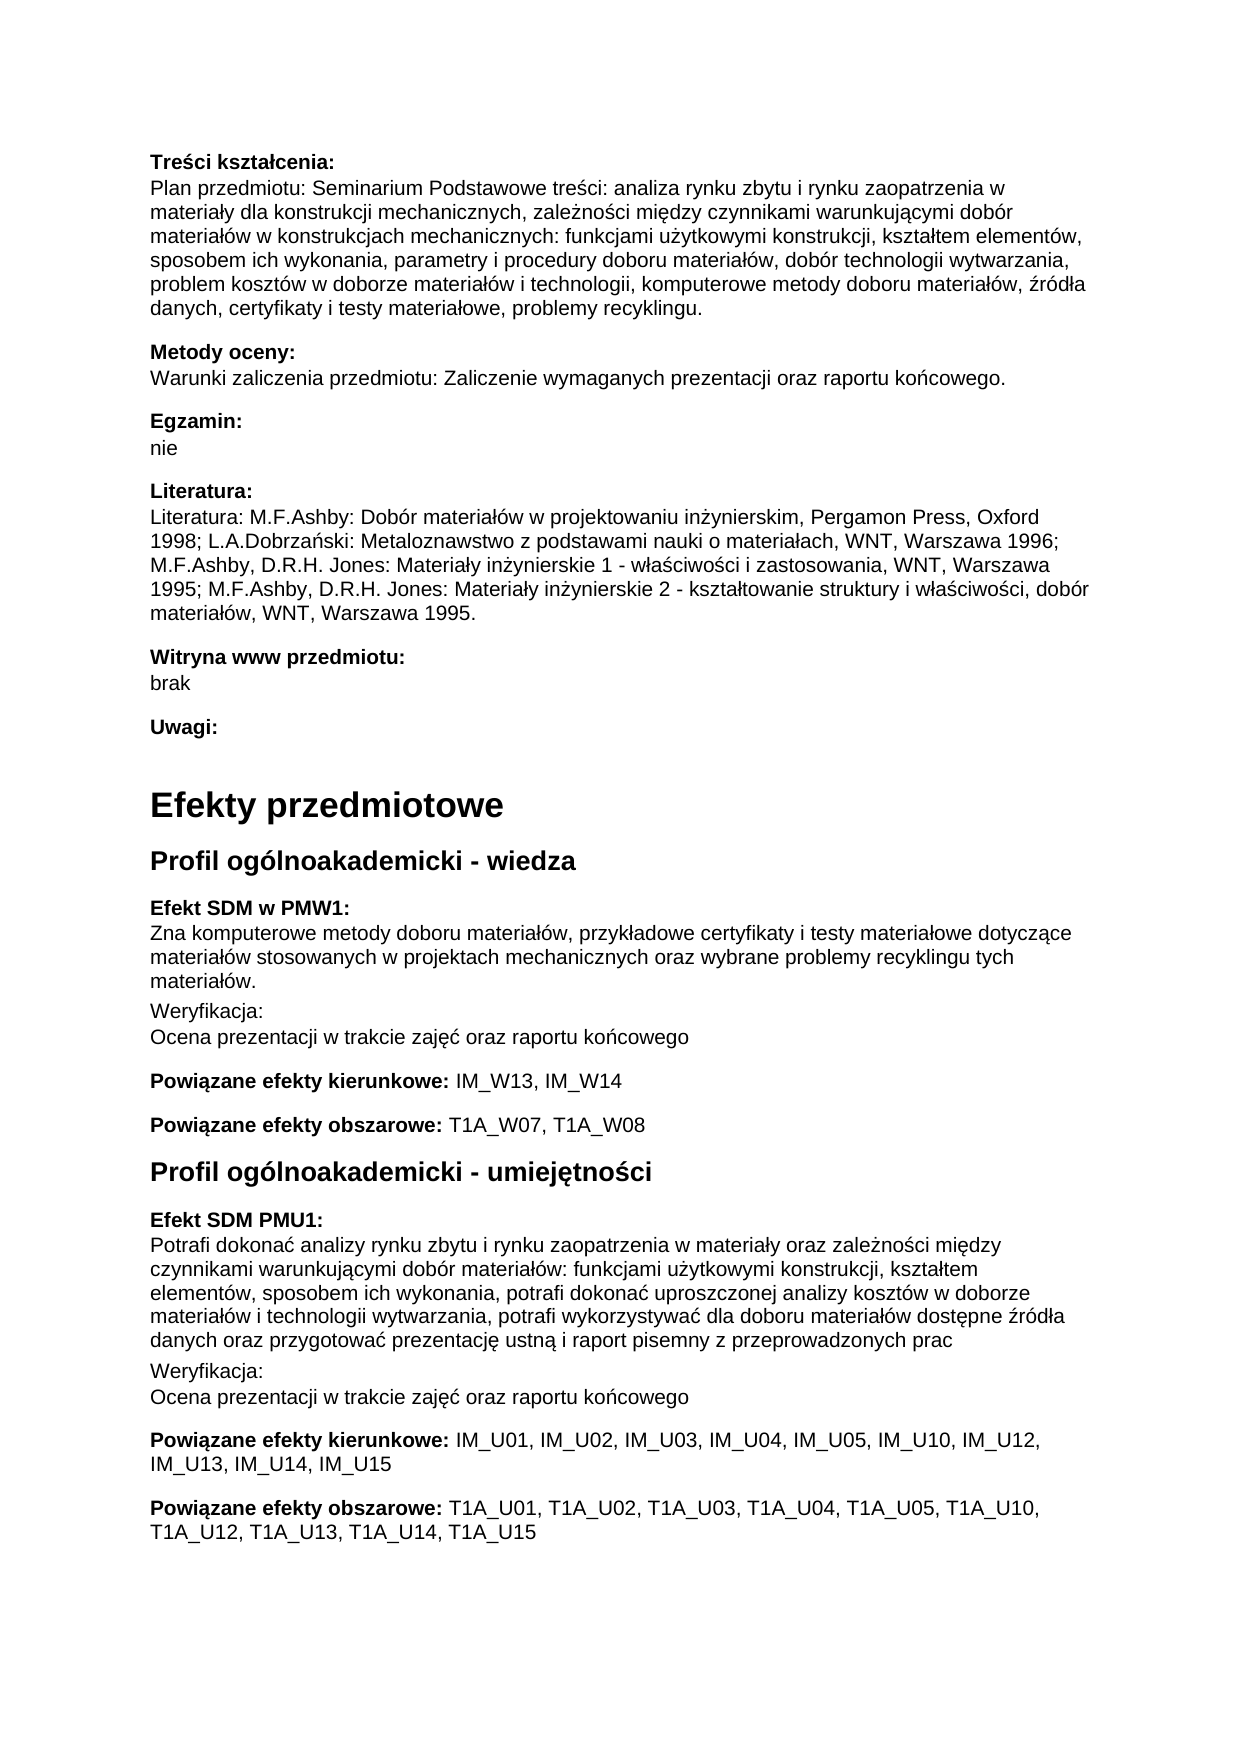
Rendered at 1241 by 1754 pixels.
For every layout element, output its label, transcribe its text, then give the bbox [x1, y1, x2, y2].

subtitle Profil ogólnoakademicki - wiedza [150, 845, 1090, 876]
text Uwagi: [150, 714, 1090, 738]
text Efekt SDM w PMW1: [150, 896, 1090, 920]
text Egzamin: [150, 409, 1090, 433]
text Plan przedmiotu: Seminarium Podstawowe treści: analiza rynku zbytu i rynku zaopatrzenia w materiały dla konstrukcji mechanicznych, zależności między czynnikami warunkującymi dobór materiałów w konstrukcjach mechanicznych: funkcjami użytkowymi konstrukcji, kształtem elementów, sposobem ich wykonania, parametry i procedury doboru materiałów, dobór technologii wytwarzania, problem kosztów w doborze materiałów i technologii, komputerowe metody doboru materiałów, źródła danych, certyfikaty i testy materiałowe, problemy recyklingu. [150, 176, 1090, 320]
text Ocena prezentacji w trakcie zajęć oraz raportu końcowego [150, 1384, 1090, 1408]
subtitle Efekty przedmiotowe [150, 784, 1090, 825]
text Powiązane efekty obszarowe: T1A_W07, T1A_W08 [150, 1113, 1090, 1137]
text Zna komputerowe metody doboru materiałów, przykładowe certyfikaty i testy materiałowe dotyczące materiałów stosowanych w projektach mechanicznych oraz wybrane problemy recyklingu tych materiałów. [150, 921, 1090, 993]
subtitle Profil ogólnoakademicki - umiejętności [150, 1156, 1090, 1188]
text Powiązane efekty obszarowe: T1A_U01, T1A_U02, T1A_U03, T1A_U04, T1A_U05, T1A_U10, T1A_U12, T1A_U13, T1A_U14, T1A_U15 [150, 1496, 1090, 1544]
text Powiązane efekty kierunkowe: IM_U01, IM_U02, IM_U03, IM_U04, IM_U05, IM_U10, IM_U12, IM_U13, IM_U14, IM_U15 [150, 1428, 1090, 1476]
text Weryfikacja: [150, 1358, 1090, 1382]
text Metody oceny: [150, 339, 1090, 363]
text nie [150, 435, 1090, 459]
text Efekt SDM PMU1: [150, 1207, 1090, 1231]
text Powiązane efekty kierunkowe: IM_W13, IM_W14 [150, 1069, 1090, 1093]
text Warunki zaliczenia przedmiotu: Zaliczenie wymaganych prezentacji oraz raportu końcowego. [150, 366, 1090, 389]
text Witryna www przedmiotu: [150, 645, 1090, 669]
text Potrafi dokonać analizy rynku zbytu i rynku zaopatrzenia w materiały oraz zależności między czynnikami warunkującymi dobór materiałów: funkcjami użytkowymi konstrukcji, kształtem elementów, sposobem ich wykonania, potrafi dokonać uproszczonej analizy kosztów w doborze materiałów i technologii wytwarzania, potrafi wykorzystywać dla doboru materiałów dostępne źródła danych oraz przygotować prezentację ustną i raport pisemny z przeprowadzonych prac [150, 1232, 1090, 1352]
text Literatura: [150, 479, 1090, 503]
text Treści kształcenia: [150, 150, 1090, 174]
text brak [150, 671, 1090, 695]
text Literatura: M.F.Ashby: Dobór materiałów w projektowaniu inżynierskim, Pergamon Press, Oxford 1998; L.A.Dobrzański: Metaloznawstwo z podstawami nauki o materiałach, WNT, Warszawa 1996; M.F.Ashby, D.R.H. Jones: Materiały inżynierskie 1 - właściwości i zastosowania, WNT, Warszawa 1995; M.F.Ashby, D.R.H. Jones: Materiały inżynierskie 2 - kształtowanie struktury i właściwości, dobór materiałów, WNT, Warszawa 1995. [150, 505, 1090, 625]
text Ocena prezentacji w trakcie zajęć oraz raportu końcowego [150, 1025, 1090, 1049]
text Weryfikacja: [150, 999, 1090, 1023]
